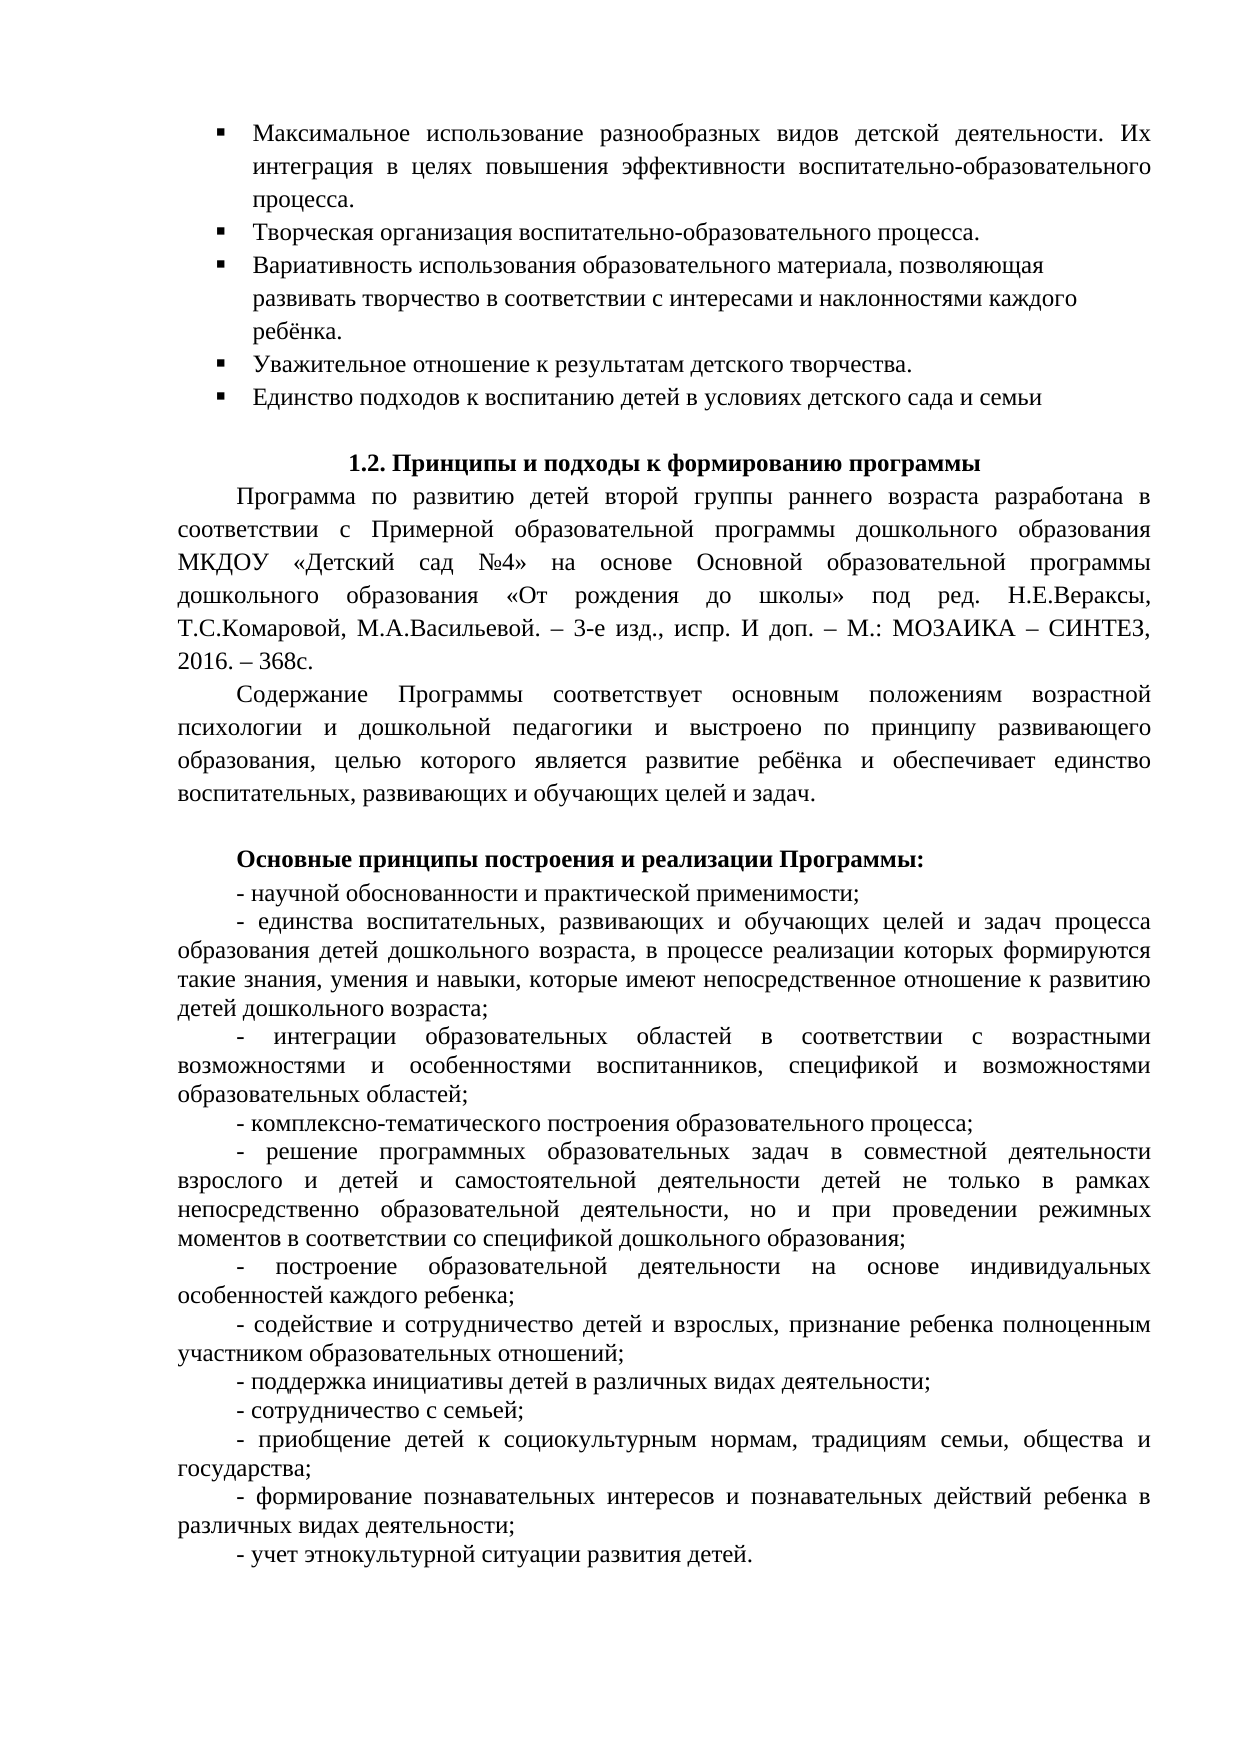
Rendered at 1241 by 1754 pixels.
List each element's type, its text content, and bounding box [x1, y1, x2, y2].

list - единства воспитательных, развивающих и обучающих целей и задач процесса образования детей дошкольного возраста, в процессе реализации которых формируются такие знания, умения и навыки, которые имеют непосредственное отношение к развитию детей дошкольного возраста; [177, 906, 1152, 1021]
list - поддержка инициативы детей в различных видах деятельности; [177, 1366, 1152, 1395]
list Содержание Программы соответствует основным положениям возрастной психологии и дошкольной педагогики и выстроено по принципу развивающего образования, целью которого является развитие ребёнка и обеспечивает единство воспитательных, развивающих и обучающих целей и задач. [177, 679, 1152, 807]
list Основные принципы построения и реализации Программы: [177, 844, 1152, 873]
list - научной обоснованности и практической применимости; [177, 878, 1152, 906]
list - решение программных образовательных задач в совместной деятельности взрослого и детей и самостоятельной деятельности детей не только в рамках непосредственно образовательной деятельности, но и при проведении режимных моментов в соответствии со спецификой дошкольного образования; [177, 1136, 1152, 1251]
list Творческая организация воспитательно-образовательного процесса. [215, 217, 1152, 246]
list Максимальное использование разнообразных видов детской деятельности. Их интеграция в целях повышения эффективности воспитательно-образовательного процесса. [215, 118, 1152, 213]
list Уважительное отношение к результатам детского творчества. [215, 349, 1152, 378]
list - учет этнокультурной ситуации развития детей. [177, 1539, 1152, 1568]
list Вариативность использования образовательного материала, позволяющая развивать творчество в соответствии с интересами и наклонностями каждого ребёнка. [215, 250, 1152, 345]
text 1.2. Принципы и подходы к формированию программы [177, 448, 1152, 477]
list - формирование познавательных интересов и познавательных действий ребенка в различных видах деятельности; [177, 1481, 1152, 1539]
list - комплексно-тематического построения образовательного процесса; [177, 1108, 1152, 1136]
list - интеграции образовательных областей в соответствии с возрастными возможностями и особенностями воспитанников, спецификой и возможностями образовательных областей; [177, 1021, 1152, 1108]
list - построение образовательной деятельности на основе индивидуальных особенностей каждого ребенка; [177, 1251, 1152, 1309]
list - приобщение детей к социокультурным нормам, традициям семьи, общества и государства; [177, 1424, 1152, 1481]
list - сотрудничество с семьей; [177, 1395, 1152, 1424]
list Единство подходов к воспитанию детей в условиях детского сада и семьи [215, 382, 1152, 411]
list Программа по развитию детей второй группы раннего возраста разработана в соответствии с Примерной образовательной программы дошкольного образования МКДОУ «Детский сад №4» на основе Основной образовательной программы дошкольного образования «От рождения до школы» под ред. Н.Е.Вераксы, Т.С.Комаровой, М.А.Васильевой. – 3-е изд., испр. И доп. – М.: МОЗАИКА – СИНТЕЗ, 2016. – 368с. [177, 481, 1152, 675]
list - содействие и сотрудничество детей и взрослых, признание ребенка полноценным участником образовательных отношений; [177, 1309, 1152, 1366]
